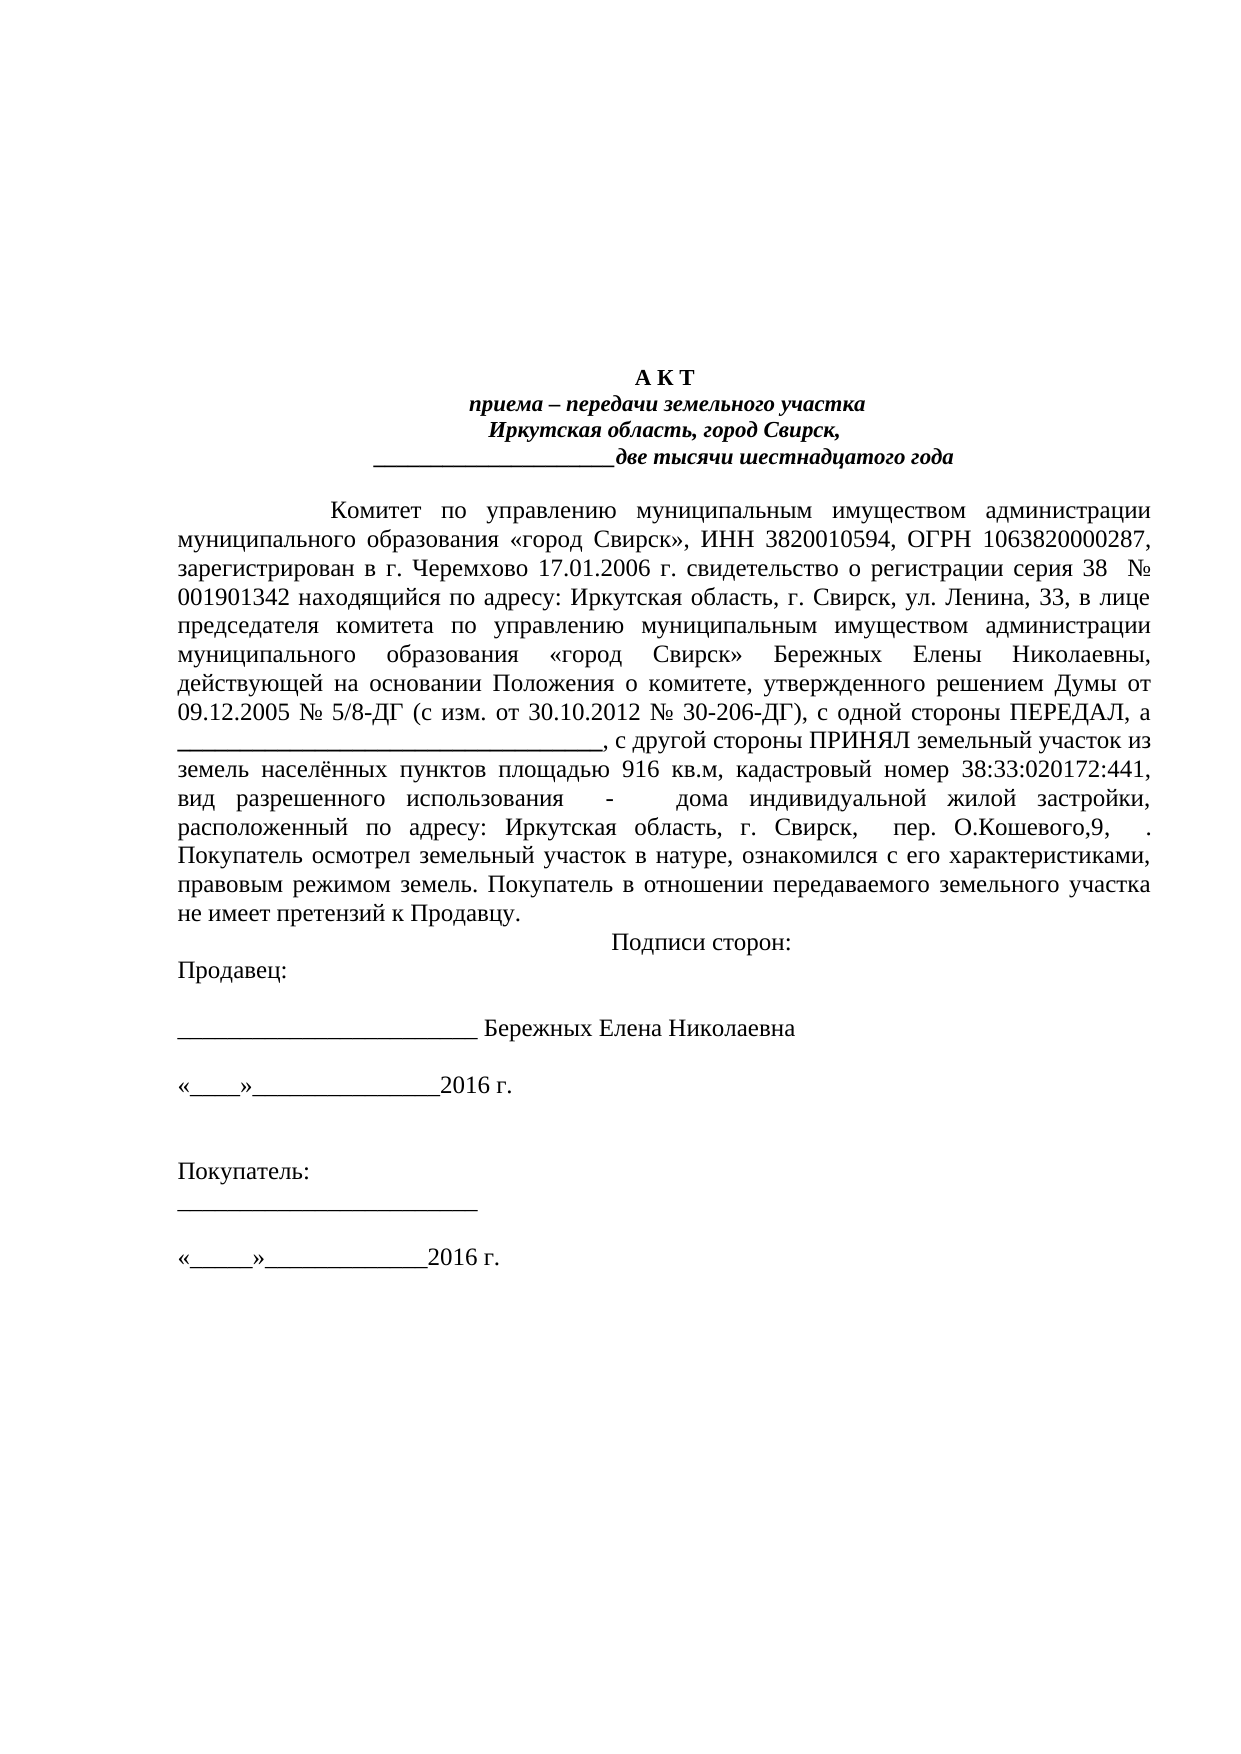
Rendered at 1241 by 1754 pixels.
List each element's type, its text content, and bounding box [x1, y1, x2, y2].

text Покупатель: [177, 1156, 1152, 1185]
text А К Т [177, 364, 1152, 390]
text Продавец: [177, 956, 1152, 984]
text ________________________ [177, 1185, 1152, 1213]
text Подписи сторон: [177, 927, 1152, 956]
text ________________________ Бережных Елена Николаевна [177, 1013, 1152, 1042]
text Комитет по управлению муниципальным имуществом администрации муниципального образования «город Свирск», ИНН 3820010594, ОГРН 1063820000287, зарегистрирован в г. Черемхово 17.01.2006 г. свидетельство о регистрации серия 38 № 001901342 находящийся по адресу: Иркутская область, г. Свирск, ул. Ленина, 33, в лице председателя комитета по управлению муниципальным имуществом администрации муниципального образования «город Свирск» Бережных Елены Николаевны, действующей на основании Положения о комитете, утвержденного решением Думы от 09.12.2005 № 5/8-ДГ (с изм. от 30.10.2012 № 30-206-ДГ), с одной стороны ПЕРЕДАЛ, а __________________________________, с другой стороны ПРИНЯЛ земельный участок из земель населённых пунктов площадью 916 кв.м, кадастровый номер 38:33:020172:441, вид разрешенного использования - дома индивидуальной жилой застройки, расположенный по адресу: Иркутская область, г. Свирск, пер. О.Кошевого,9, . Покупатель осмотрел земельный участок в натуре, ознакомился с его характеристиками, правовым режимом земель. Покупатель в отношении передаваемого земельного участка не имеет претензий к Продавцу. [177, 496, 1152, 927]
text «____»_______________2016 г. [177, 1071, 1152, 1099]
text приема – передачи земельного участка [177, 390, 1152, 416]
text Иркутская область, город Свирск, [177, 416, 1152, 443]
text «_____»_____________2016 г. [177, 1242, 1152, 1271]
text _____________________две тысячи шестнадцатого года [177, 443, 1152, 469]
